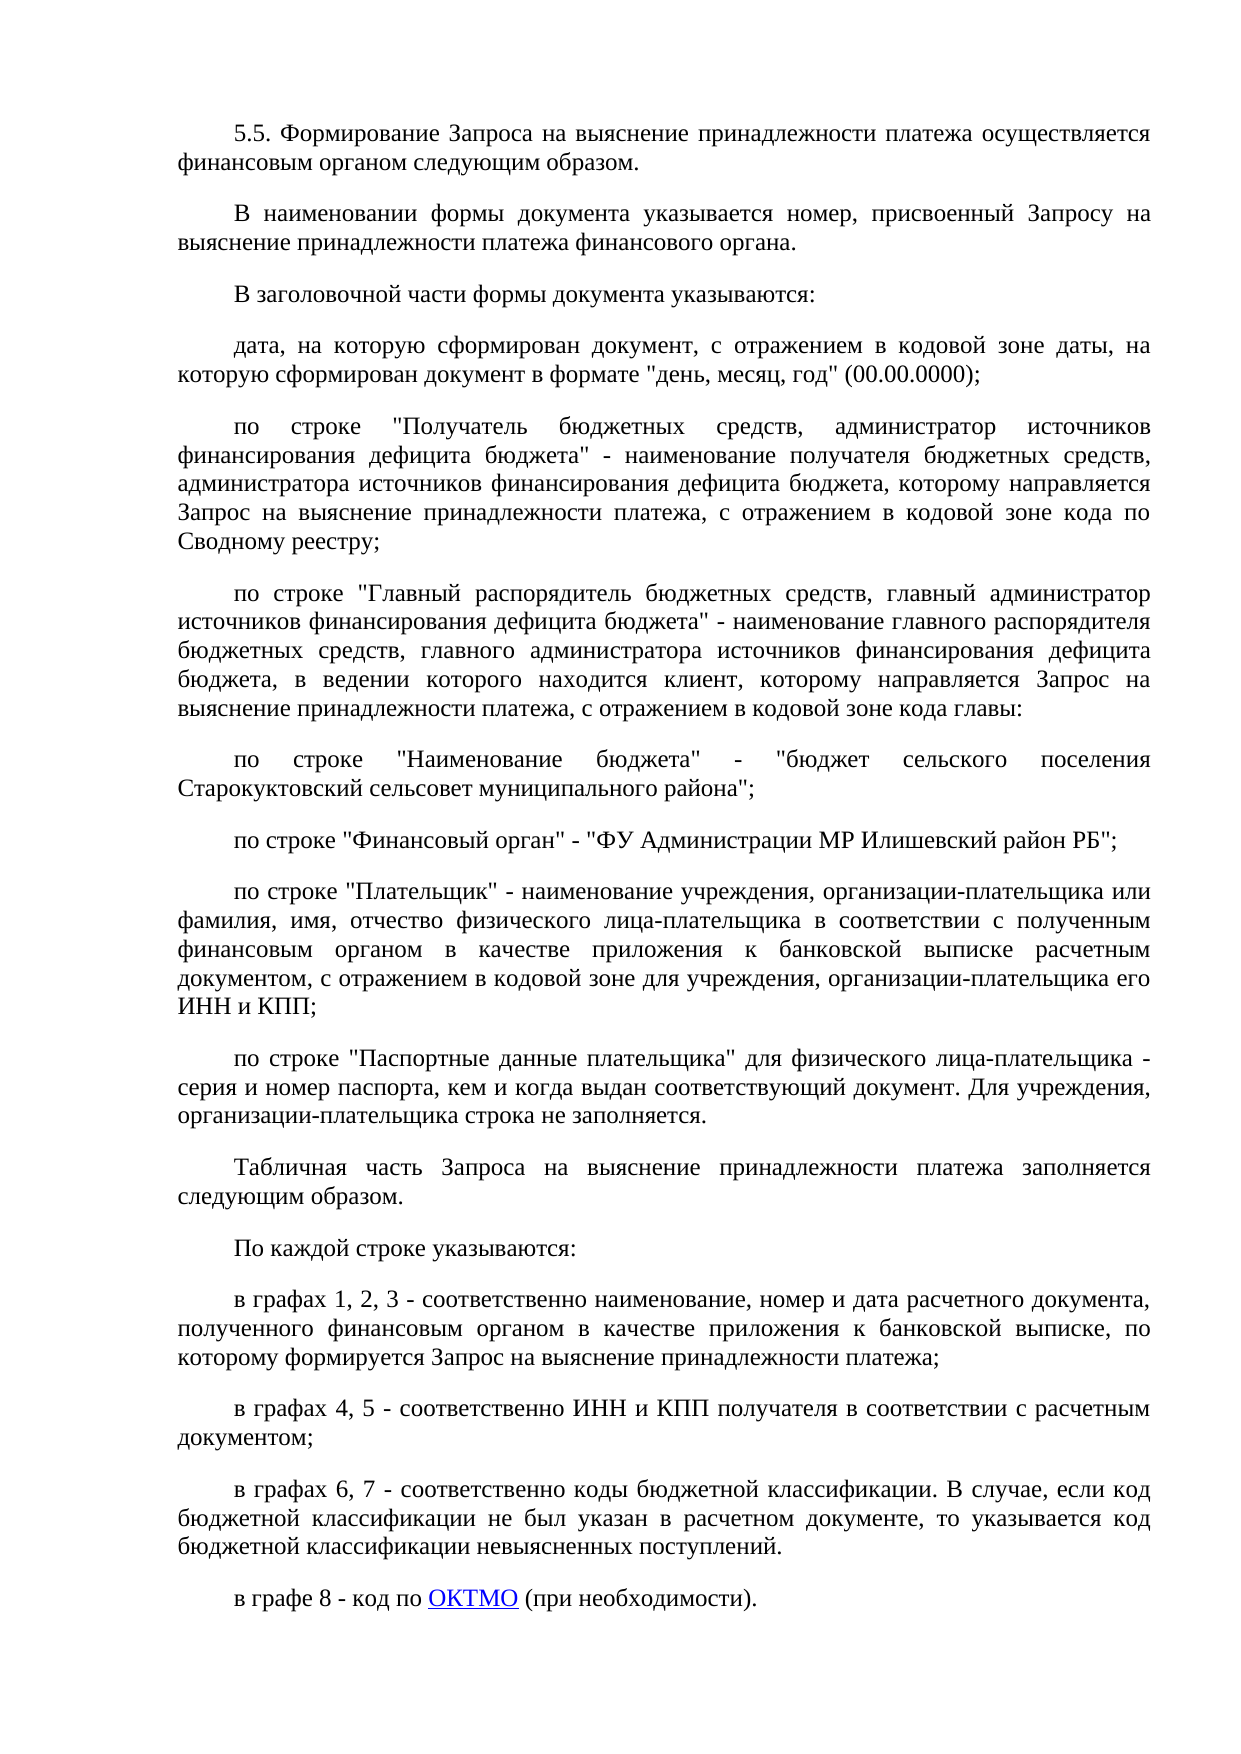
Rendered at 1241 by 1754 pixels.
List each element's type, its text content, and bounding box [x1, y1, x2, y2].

text по строке "Получатель бюджетных средств, администратор источников финансирования дефицита бюджета" - наименование получателя бюджетных средств, администратора источников финансирования дефицита бюджета, которому направляется Запрос на выяснение принадлежности платежа, с отражением в кодовой зоне кода по Сводному реестру; [177, 411, 1152, 555]
text 5.5. Формирование Запроса на выяснение принадлежности платежа осуществляется финансовым органом следующим образом. [177, 118, 1152, 176]
text в графе 8 - код по ОКТМО (при необходимости). [177, 1583, 1152, 1612]
text В наименовании формы документа указывается номер, присвоенный Запросу на выяснение принадлежности платежа финансового органа. [177, 198, 1152, 256]
text по строке "Наименование бюджета" - "бюджет сельского поселения Старокуктовский сельсовет муниципального района"; [177, 744, 1152, 802]
text дата, на которую сформирован документ, с отражением в кодовой зоне даты, на которую сформирован документ в формате "день, месяц, год" (00.00.0000); [177, 331, 1152, 388]
text в графах 4, 5 - соответственно ИНН и КПП получателя в соответствии с расчетным документом; [177, 1393, 1152, 1451]
text по строке "Плательщик" - наименование учреждения, организации-плательщика или фамилия, имя, отчество физического лица-плательщика в соответствии с полученным финансовым органом в качестве приложения к банковской выписке расчетным документом, с отражением в кодовой зоне для учреждения, организации-плательщика его ИНН и КПП; [177, 876, 1152, 1020]
text в графах 1, 2, 3 - соответственно наименование, номер и дата расчетного документа, полученного финансовым органом в качестве приложения к банковской выписке, по которому формируется Запрос на выяснение принадлежности платежа; [177, 1284, 1152, 1371]
text Табличная часть Запроса на выяснение принадлежности платежа заполняется следующим образом. [177, 1152, 1152, 1210]
text По каждой строке указываются: [177, 1233, 1152, 1261]
text по строке "Паспортные данные плательщика" для физического лица-плательщика - серия и номер паспорта, кем и когда выдан соответствующий документ. Для учреждения, организации-плательщика строка не заполняется. [177, 1043, 1152, 1129]
text по строке "Финансовый орган" - "ФУ Администрации МР Илишевский район РБ"; [177, 825, 1152, 853]
text по строке "Главный распорядитель бюджетных средств, главный администратор источников финансирования дефицита бюджета" - наименование главного распорядителя бюджетных средств, главного администратора источников финансирования дефицита бюджета, в ведении которого находится клиент, которому направляется Запрос на выяснение принадлежности платежа, с отражением в кодовой зоне кода главы: [177, 578, 1152, 721]
text в графах 6, 7 - соответственно коды бюджетной классификации. В случае, если код бюджетной классификации не был указан в расчетном документе, то указывается код бюджетной классификации невыясненных поступлений. [177, 1474, 1152, 1560]
text В заголовочной части формы документа указываются: [177, 279, 1152, 308]
